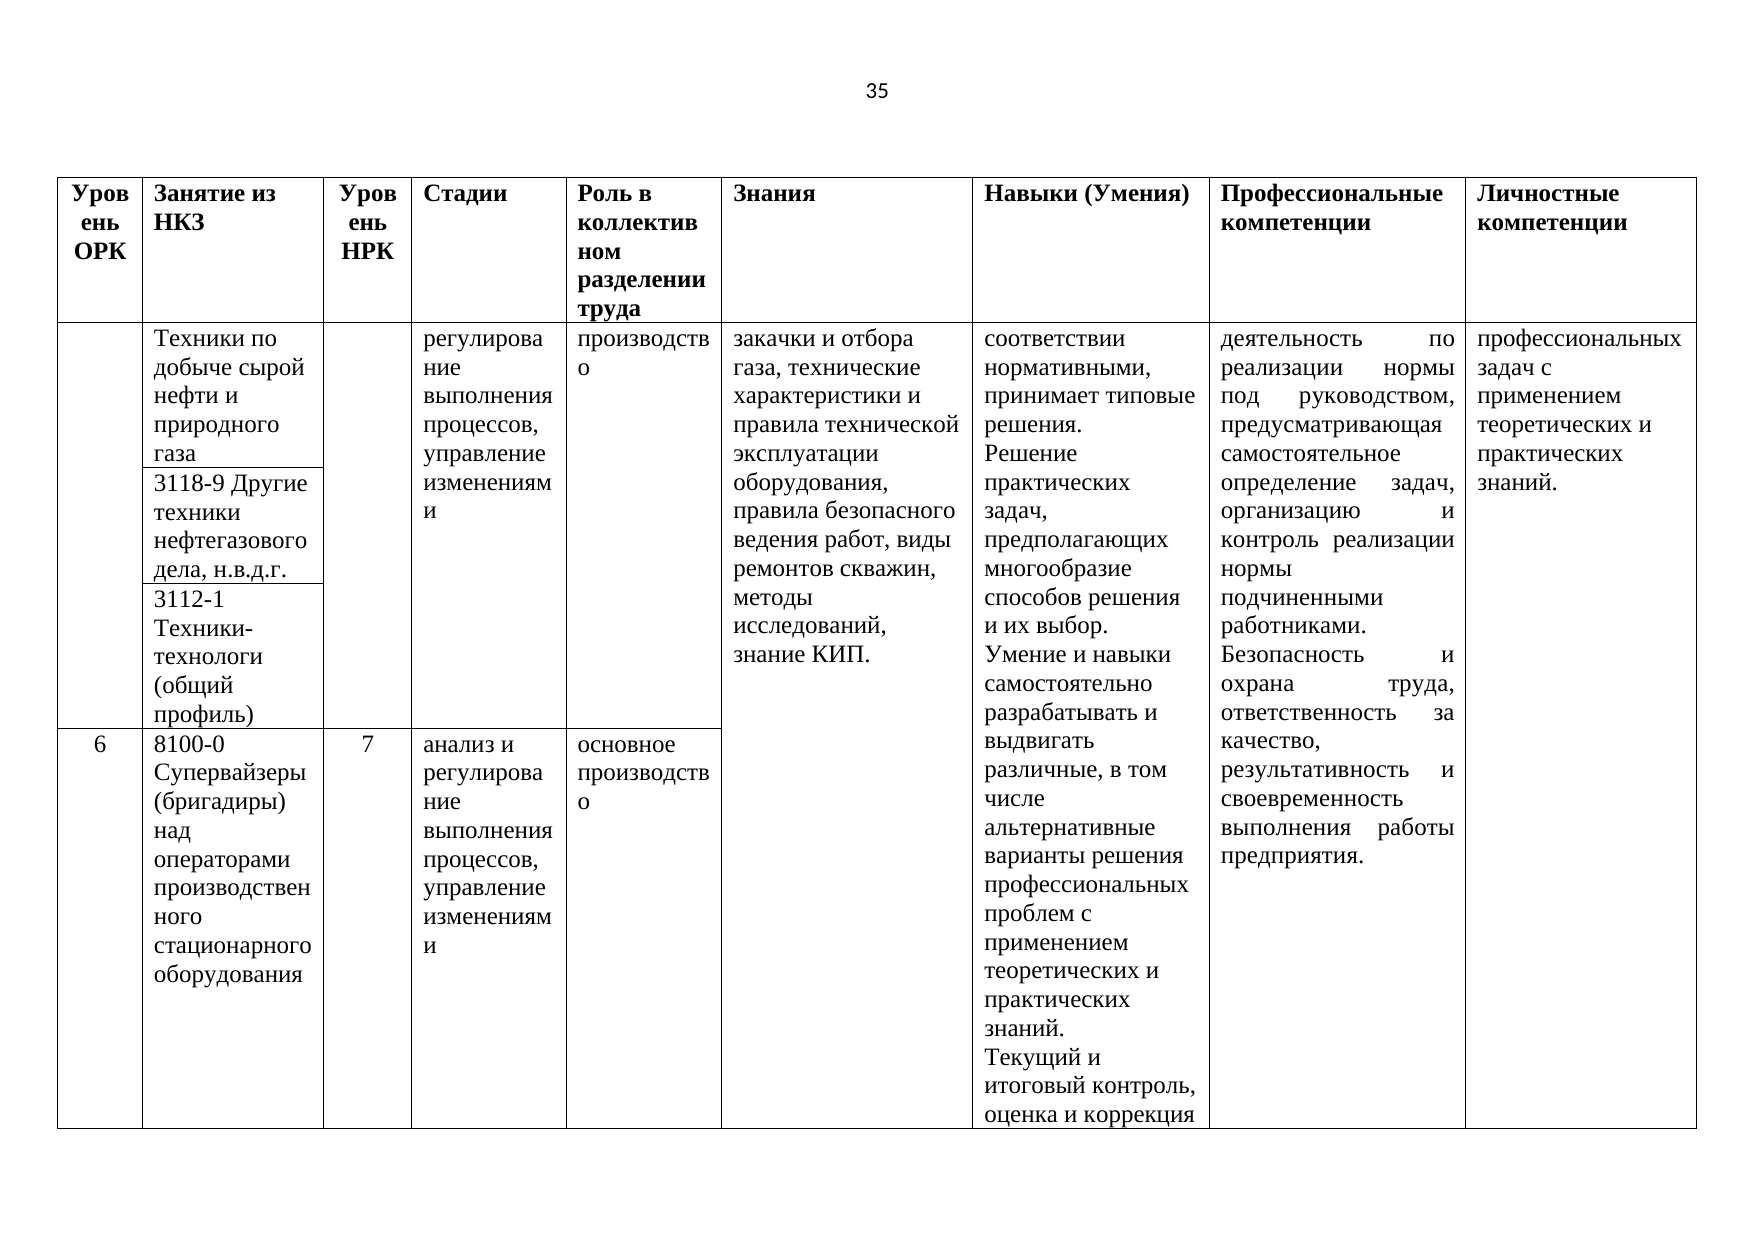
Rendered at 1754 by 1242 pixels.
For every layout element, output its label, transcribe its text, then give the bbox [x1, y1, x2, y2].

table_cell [143, 323, 323, 467]
table_cell 3118-9 Другие техники нефтегазового дела, н.в.д.г. [143, 468, 323, 583]
table_header Уровень НРК [324, 178, 411, 322]
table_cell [143, 729, 323, 1128]
table_cell 7 [324, 323, 411, 728]
table_cell основное производство [567, 323, 721, 728]
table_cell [412, 729, 566, 1128]
table_cell 6 [58, 729, 142, 1128]
table_header Профессиональные компетенции [1210, 178, 1465, 322]
table_cell 3112-1 Техники-технологи (общий профиль) [143, 584, 323, 728]
table_header Уровень ОРК [58, 178, 142, 322]
table_cell основное производство [567, 729, 721, 1128]
table_header Личностные компетенции [1466, 178, 1696, 322]
table_cell 7 [324, 729, 411, 1128]
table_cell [412, 323, 566, 728]
table_header Знания [722, 178, 972, 322]
table_header Стадии [412, 178, 566, 322]
table_cell 5 [58, 323, 142, 728]
table_header Роль в коллективном разделении труда [567, 178, 721, 322]
table_header Занятие из НКЗ [143, 178, 323, 322]
table_header Навыки (Умения) [973, 178, 1209, 322]
